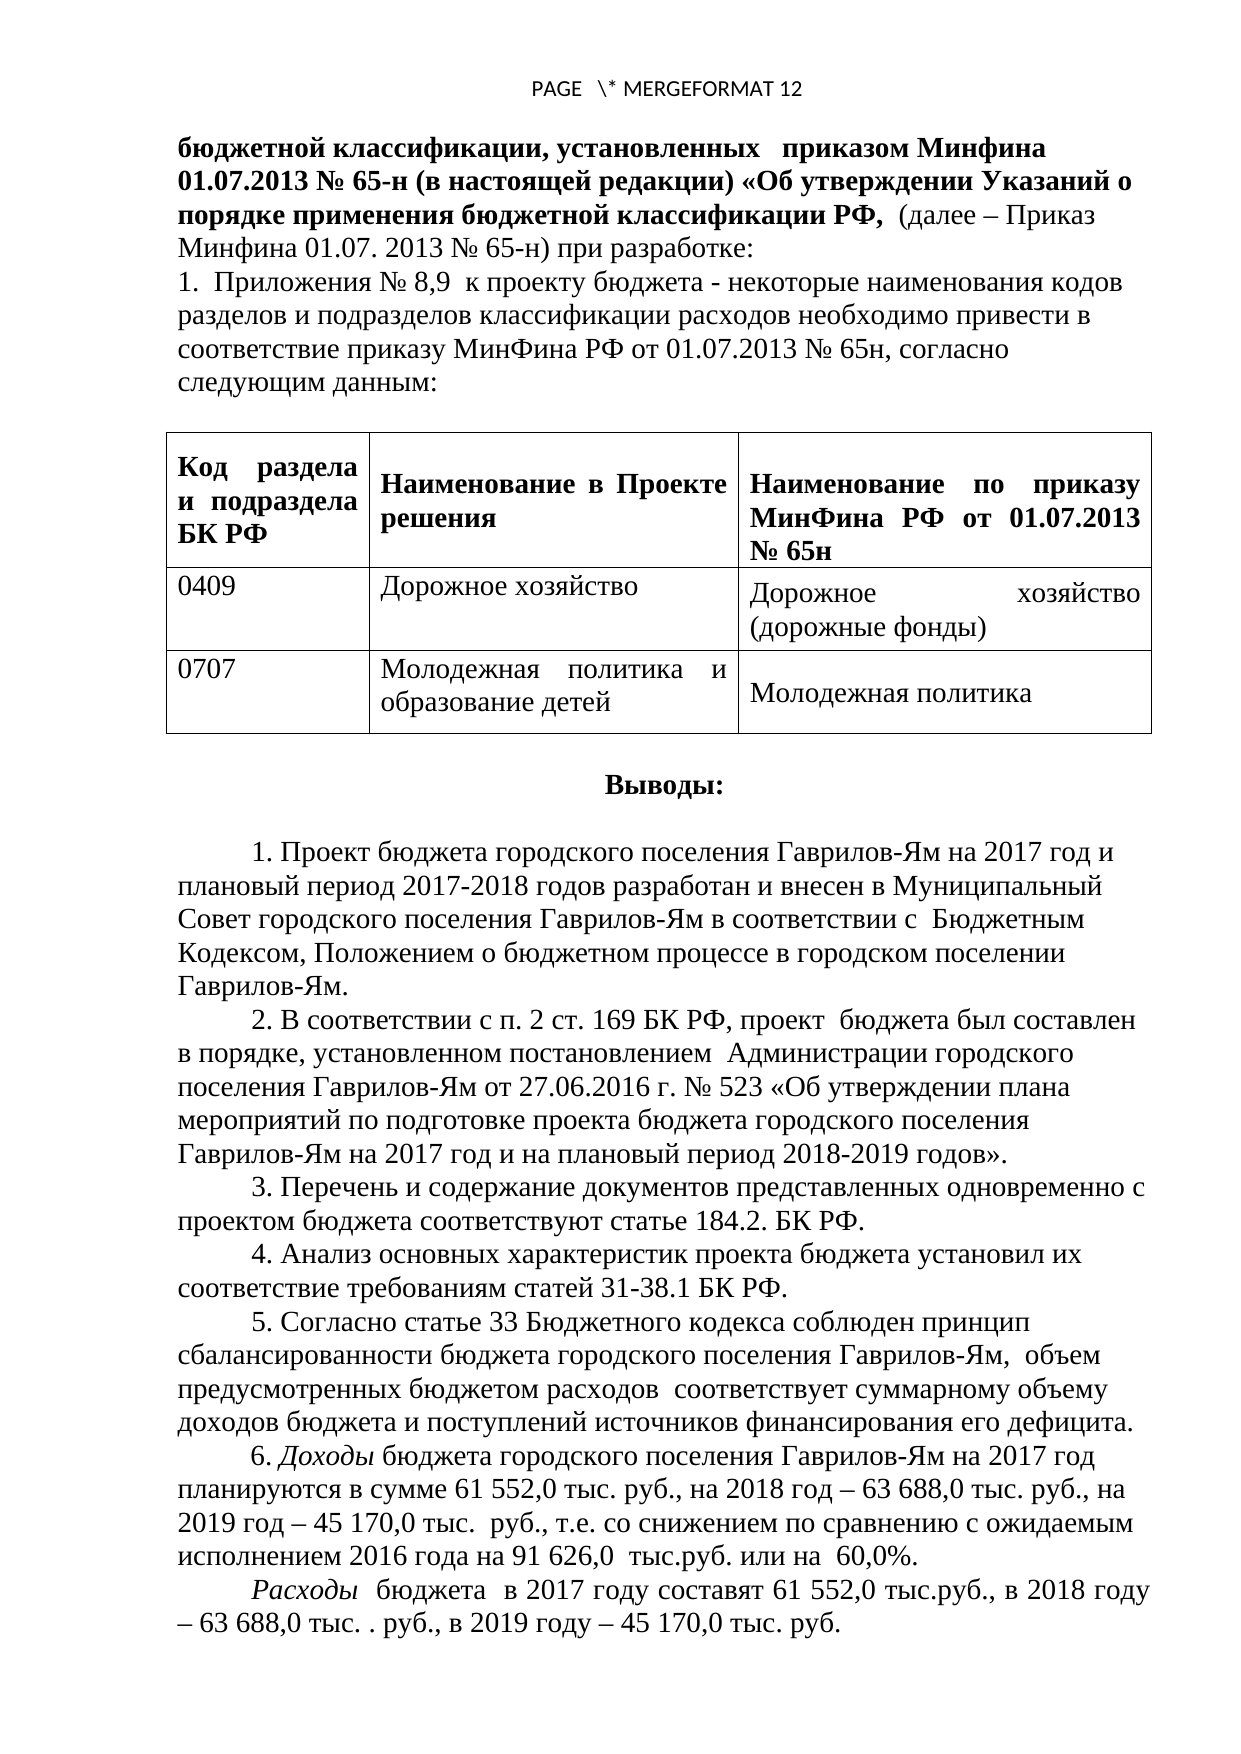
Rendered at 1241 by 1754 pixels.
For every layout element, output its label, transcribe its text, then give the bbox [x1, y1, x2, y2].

text 1. Проект бюджета городского поселения Гаврилов-Ям на 2017 год и плановый период 2017-2018 годов разработан и внесен в Муниципальный Совет городского поселения Гаврилов-Ям в соответствии с Бюджетным Кодексом, Положением о бюджетном процессе в городском поселении Гаврилов-Ям. [177, 834, 1152, 1002]
table_cell 0707 [167, 651, 369, 732]
text Расходы бюджета в 2017 году составят 61 552,0 тыс.руб., в 2018 году – 63 688,0 тыс. . руб., в 2019 году – 45 170,0 тыс. руб. [177, 1572, 1152, 1639]
text 5. Согласно статье 33 Бюджетного кодекса соблюден принцип сбалансированности бюджета городского поселения Гаврилов-Ям, объем предусмотренных бюджетом расходов соответствует суммарному объему доходов бюджета и поступлений источников финансирования его дефицита. [177, 1304, 1152, 1438]
text 1. Приложения № 8,9 к проекту бюджета - некоторые наименования кодов разделов и подразделов классификации расходов необходимо привести в соответствие приказу МинФина РФ от 01.07.2013 № 65н, согласно следующим данным: [177, 264, 1152, 398]
text 3. Перечень и содержание документов представленных одновременно с проектом бюджета соответствуют статье 184.2. БК РФ. [177, 1169, 1152, 1237]
table_cell Дорожное хозяйство (дорожные фонды) [739, 568, 1151, 650]
table_cell Дорожное хозяйство [370, 568, 738, 650]
table_cell Молодежная политика [739, 651, 1151, 732]
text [177, 130, 1152, 264]
table_cell Молодежная политика и образование детей [370, 651, 738, 732]
text 4. Анализ основных характеристик проекта бюджета установил их соответствие требованиям статей 31-38.1 БК РФ. [177, 1237, 1152, 1304]
table_header Наименование по приказу МинФина РФ от 01.07.2013 № 65н [739, 433, 1151, 567]
table_header Наименование в Проекте решения [370, 433, 738, 567]
text 6. Доходы бюджета городского поселения Гаврилов-Ям на 2017 год планируются в сумме 61 552,0 тыс. руб., на 2018 год – 63 688,0 тыс. руб., на 2019 год – 45 170,0 тыс. руб., т.е. со снижением по сравнению с ожидаемым исполнением 2016 года на 91 626,0 тыс.руб. или на 60,0%. [177, 1438, 1152, 1572]
text 2. В соответствии с п. 2 ст. 169 БК РФ, проект бюджета был составлен в порядке, установленном постановлением Администрации городского поселения Гаврилов-Ям от 27.06.2016 г. № 523 «Об утверждении плана мероприятий по подготовке проекта бюджета городского поселения Гаврилов-Ям на 2017 год и на плановый период 2018-2019 годов». [177, 1002, 1152, 1169]
text Выводы: [177, 767, 1152, 801]
table_cell 0409 [167, 568, 369, 650]
table_header Код раздела и подраздела БК РФ [167, 433, 369, 567]
